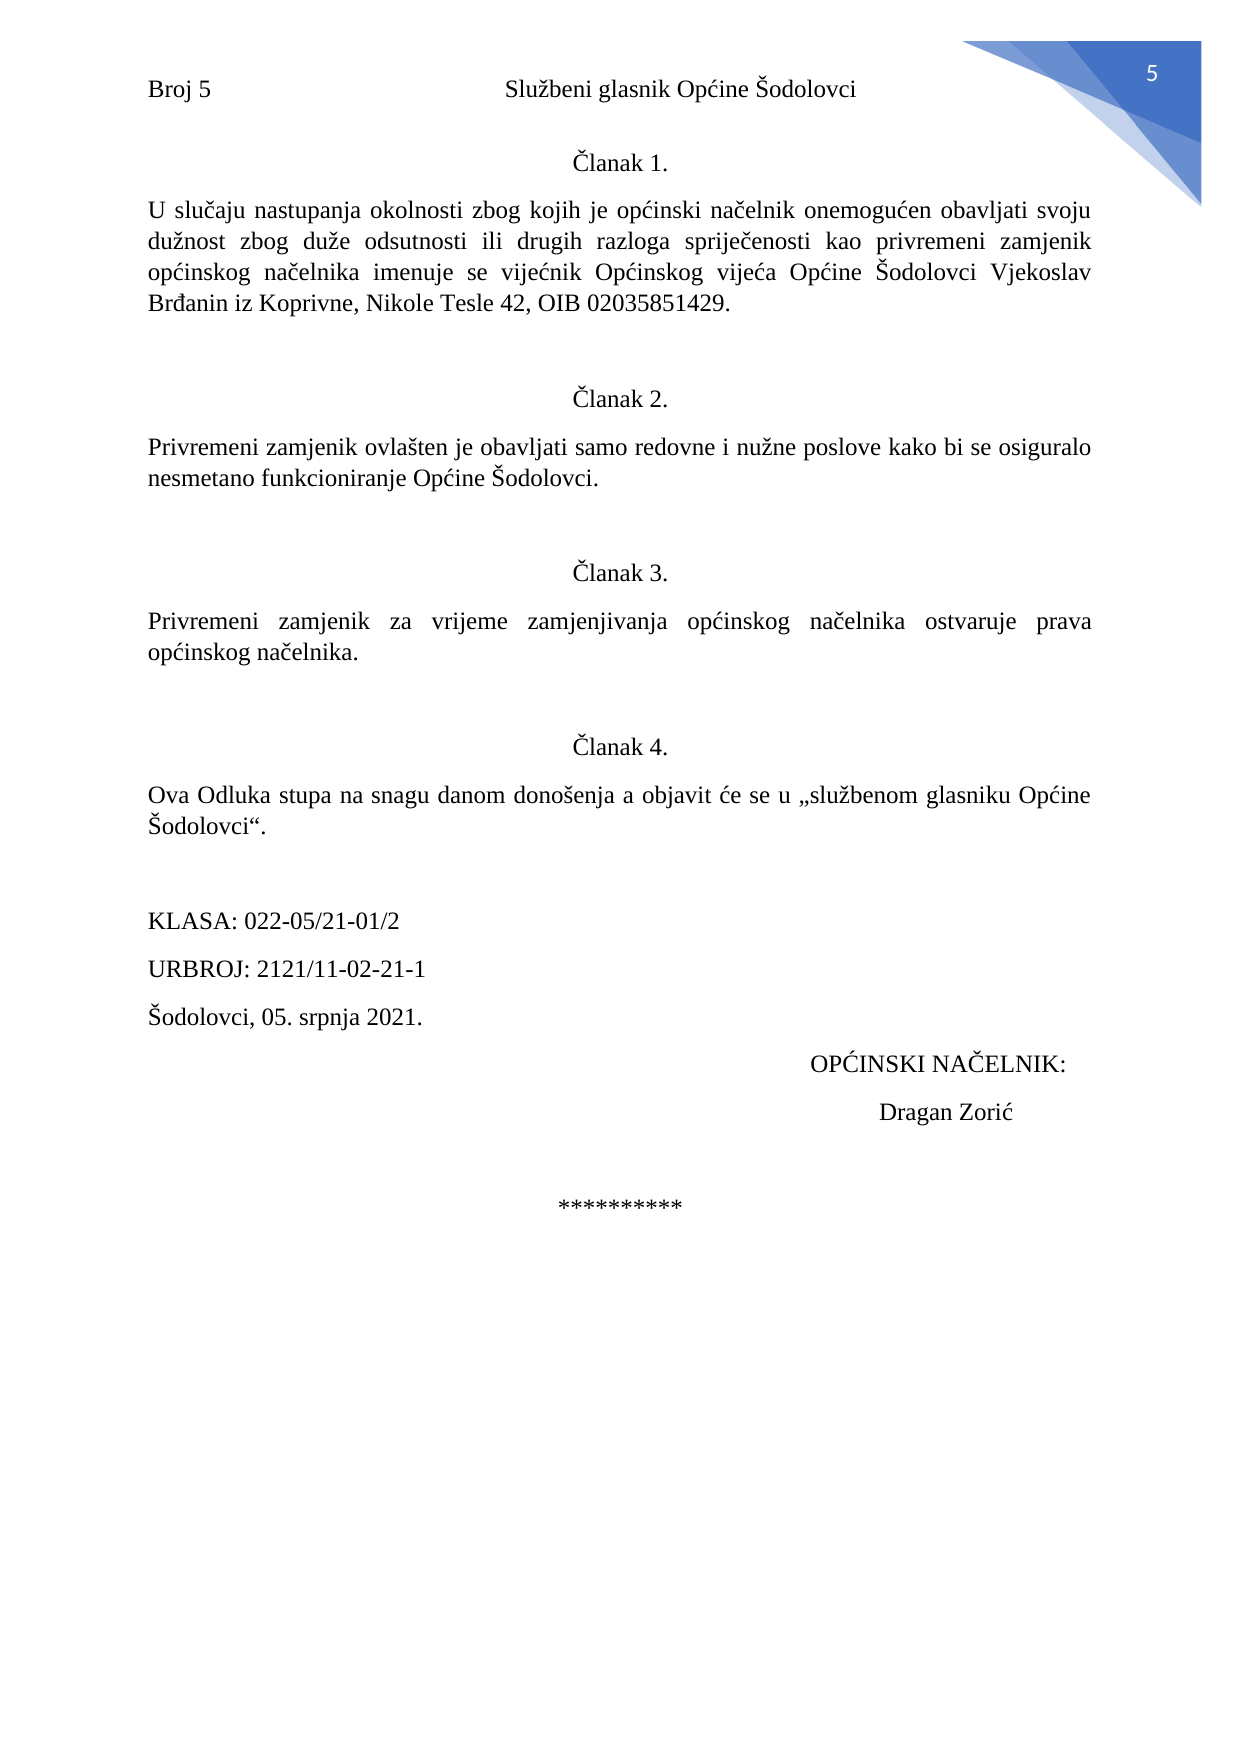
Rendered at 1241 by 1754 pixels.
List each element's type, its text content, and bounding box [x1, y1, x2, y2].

text U slučaju nastupanja okolnosti zbog kojih je općinski načelnik onemogućen obavljati svoju dužnost zbog duže odsutnosti ili drugih razloga spriječenosti kao privremeni zamjenik općinskog načelnika imenuje se vijećnik Općinskog vijeća Općine Šodolovci Vjekoslav Brđanin iz Koprivne, Nikole Tesle 42, OIB 02035851429. [148, 195, 1093, 317]
text Dragan Zorić [148, 1097, 1093, 1126]
text Privremeni zamjenik ovlašten je obavljati samo redovne i nužne poslove kako bi se osiguralo nesmetano funkcioniranje Općine Šodolovci. [148, 432, 1093, 491]
text Članak 2. [148, 384, 1093, 413]
text URBROJ: 2121/11-02-21-1 [148, 954, 1093, 983]
text Članak 4. [148, 732, 1093, 761]
picture [962, 41, 1202, 207]
text Šodolovci, 05. srpnja 2021. [148, 1002, 1093, 1031]
text KLASA: 022-05/21-01/2 [148, 906, 1093, 935]
text Članak 3. [148, 558, 1093, 587]
text Ova Odluka stupa na snagu danom donošenja a objavit će se u „službenom glasniku Općine Šodolovci“. [148, 780, 1093, 840]
text Članak 1. [148, 148, 1093, 176]
text ********** [148, 1193, 1093, 1221]
text Privremeni zamjenik za vrijeme zamjenjivanja općinskog načelnika ostvaruje prava općinskog načelnika. [148, 606, 1093, 666]
text OPĆINSKI NAČELNIK: [148, 1049, 1093, 1078]
